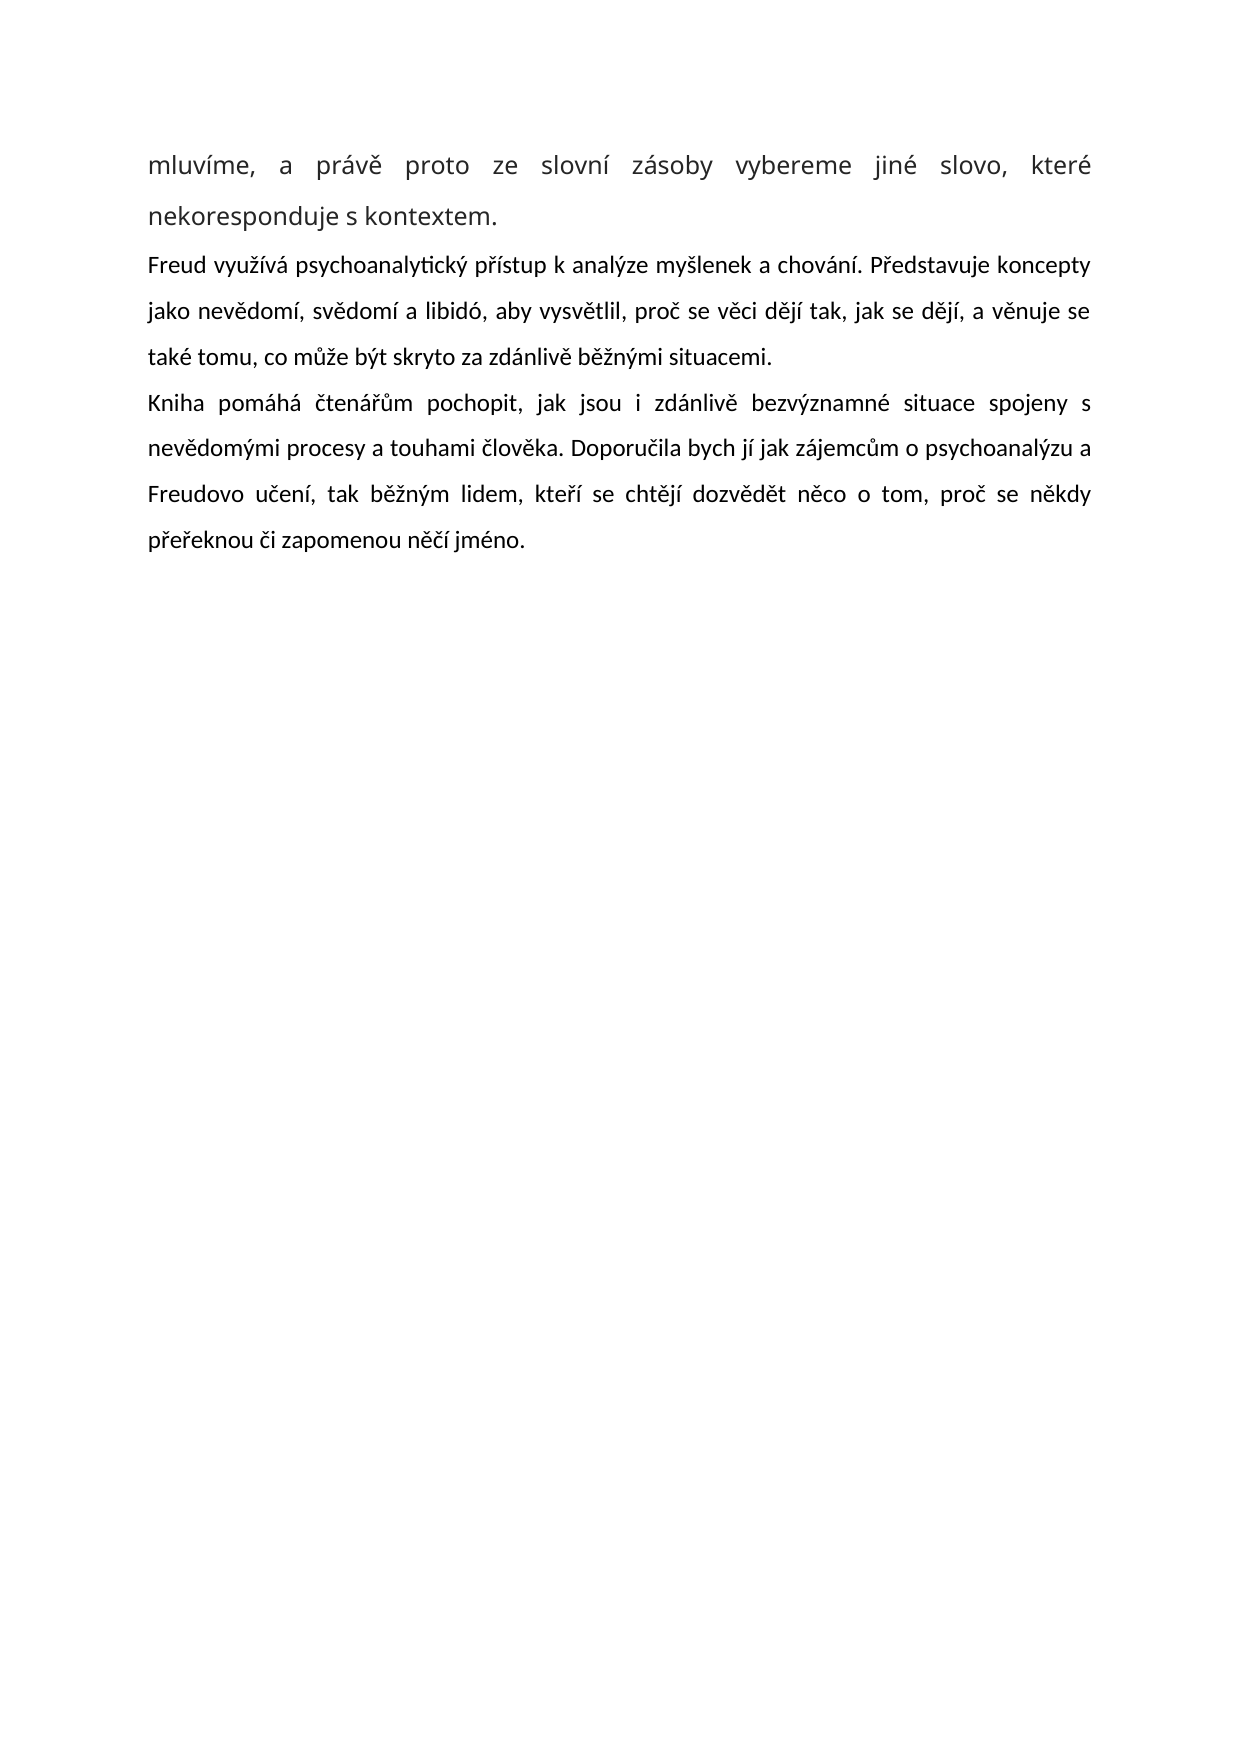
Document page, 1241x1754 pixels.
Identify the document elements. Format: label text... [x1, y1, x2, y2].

text Freud využívá psychoanalytický přístup k analýze myšlenek a chování. Představuje koncepty jako nevědomí, svědomí a libidó, aby vysvětlil, proč se věci dějí tak, jak se dějí, a věnuje se také tomu, co může být skryto za zdánlivě běžnými situacemi. [148, 250, 1093, 372]
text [148, 182, 1093, 233]
text Kniha pomáhá čtenářům pochopit, jak jsou i zdánlivě bezvýznamné situace spojeny s nevědomými procesy a touhami člověka. Doporučila bych jí jak zájemcům o psychoanalýzu a Freudovo učení, tak běžným lidem, kteří se chtějí dozvědět něco o tom, proč se někdy přeřeknou či zapomenou něčí jméno. [148, 387, 1093, 554]
